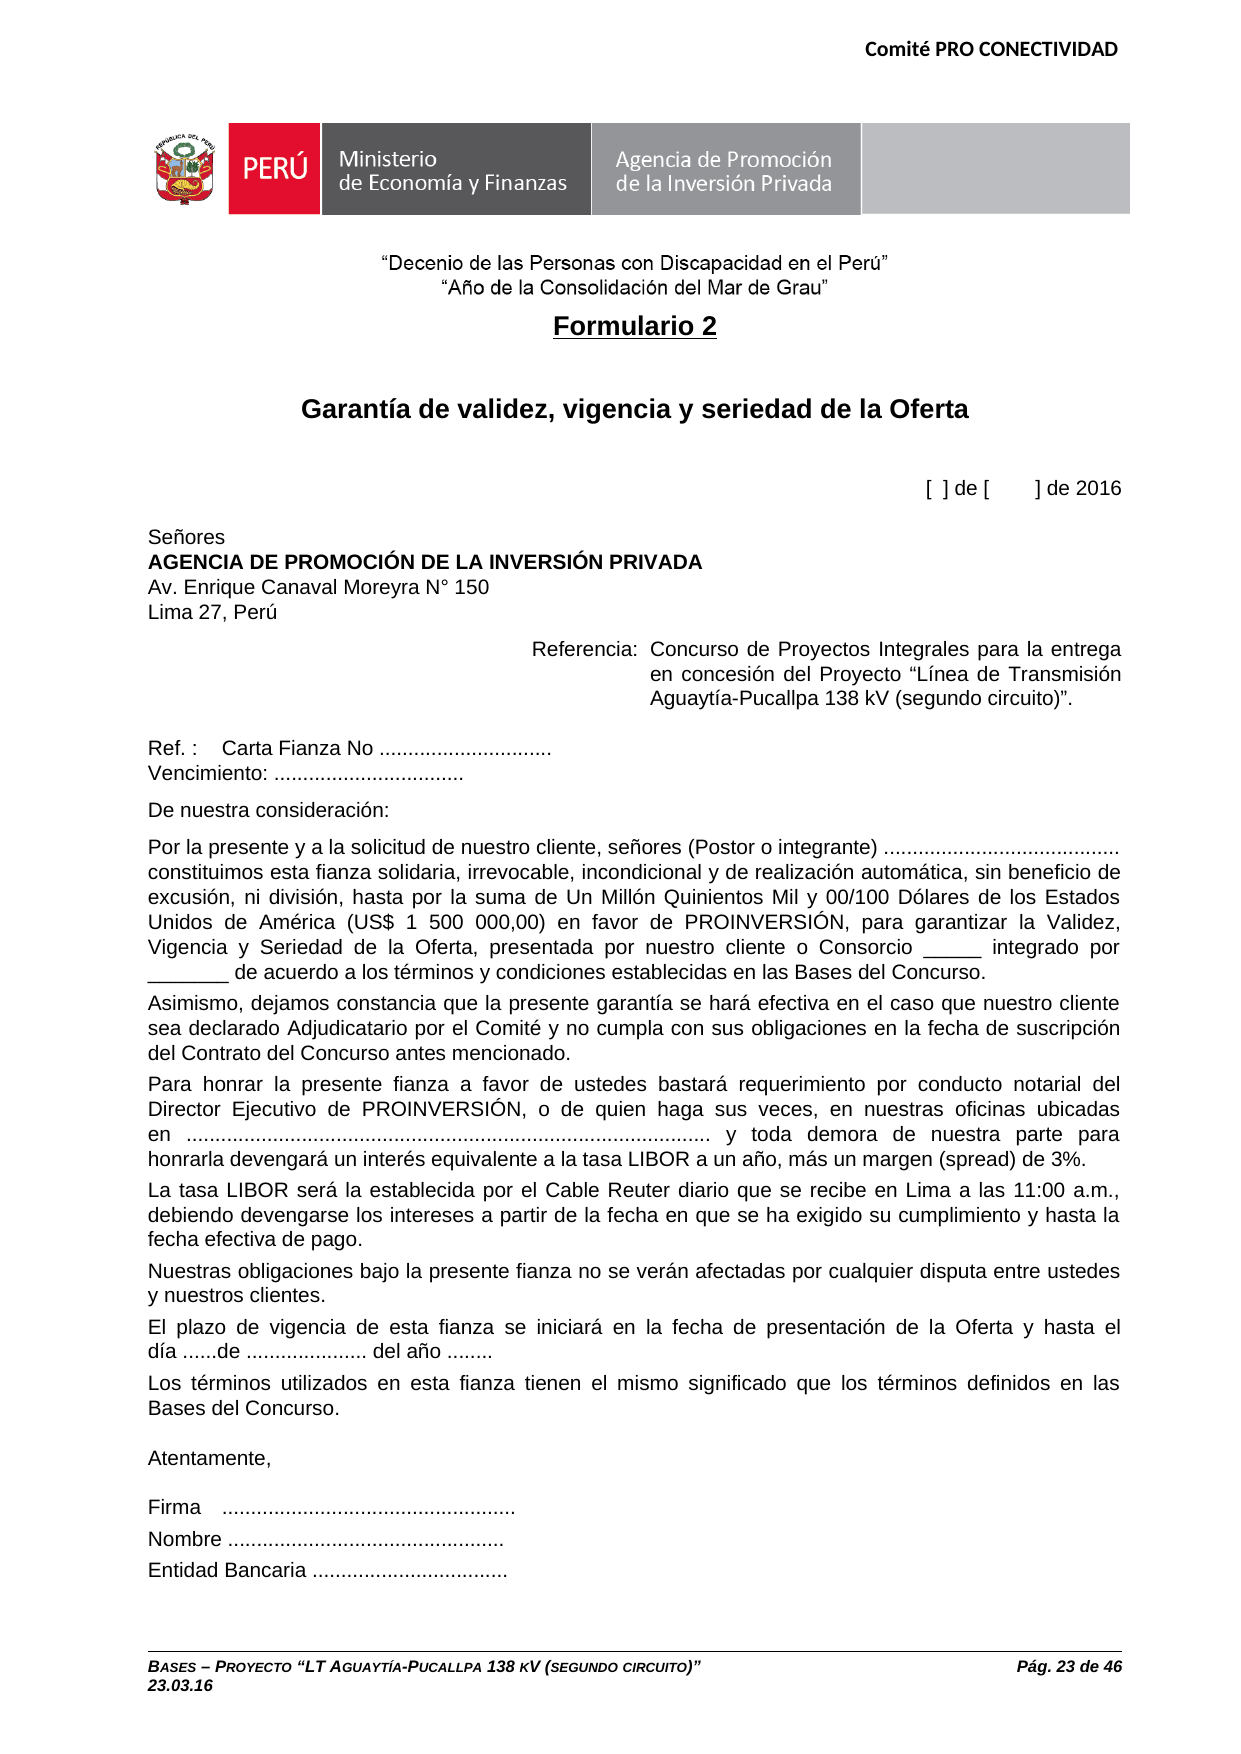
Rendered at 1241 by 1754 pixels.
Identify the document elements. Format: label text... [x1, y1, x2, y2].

text Lima 27, Perú [148, 600, 1122, 624]
text Para honrar la presente fianza a favor de ustedes bastará requerimiento por conducto notarial del Director Ejecutivo de PROINVERSIÓN, o de quien haga sus veces, en nuestras oficinas ubicadas en ........................................................................................... y toda demora de nuestra parte para honrarla devengará un interés equivalente a la tasa LIBOR a un año, más un margen (spread) de 3%. [148, 1072, 1122, 1170]
text Atentamente, [148, 1445, 1122, 1469]
text Garantía de validez, vigencia y seriedad de la Oferta [148, 393, 1122, 424]
text AGENCIA DE PROMOCIÓN DE LA INVERSIÓN PRIVADA [148, 550, 1122, 574]
picture [148, 113, 1136, 303]
text De nuestra consideración: [148, 798, 1122, 822]
text Nuestras obligaciones bajo la presente fianza no se verán afectadas por cualquier disputa entre ustedes y nuestros clientes. [148, 1258, 1122, 1307]
text El plazo de vigencia de esta fianza se iniciará en la fecha de presentación de la Oferta y hasta el día ......de ..................... del año ........ [148, 1314, 1122, 1363]
text Los términos utilizados en esta fianza tienen el mismo significado que los términos definidos en las Bases del Concurso. [148, 1371, 1122, 1419]
text Firma ................................................... [148, 1495, 1122, 1519]
text Entidad Bancaria .................................. [148, 1557, 1122, 1581]
text Formulario 2 [148, 310, 1122, 342]
text Asimismo, dejamos constancia que la presente garantía se hará efectiva en el caso que nuestro cliente sea declarado Adjudicatario por el Comité y no cumpla con sus obligaciones en la fecha de suscripción del Contrato del Concurso antes mencionado. [148, 991, 1122, 1064]
text Nombre ................................................ [148, 1526, 1122, 1550]
text La tasa LIBOR será la establecida por el Cable Reuter diario que se recibe en Lima a las 11:00 a.m., debiendo devengarse los intereses a partir de la fecha en que se ha exigido su cumplimiento y hasta la fecha efectiva de pago. [148, 1177, 1122, 1251]
text Referencia: Concurso de Proyectos Integrales para la entrega en concesión del Proyecto “Línea de Transmisión Aguaytía-Pucallpa 138 kV (segundo circuito)”. [532, 637, 1122, 710]
text Ref. : Carta Fianza No .............................. [148, 735, 1122, 759]
text Señores [148, 525, 1122, 549]
text Av. Enrique Canaval Moreyra N° 150 [148, 575, 1122, 599]
text Por la presente y a la solicitud de nuestro cliente, señores (Postor o integrante) ......................................... constituimos esta fianza solidaria, irrevocable, incondicional y de realización automática, sin beneficio de excusión, ni división, hasta por la suma de Un Millón Quinientos Mil y 00/100 Dólares de los Estados Unidos de América (US$ 1 500 000,00) en favor de PROINVERSIÓN, para garantizar la Validez, Vigencia y Seriedad de la Oferta, presentada por nuestro cliente o Consorcio _____ integrado por _______ de acuerdo a los términos y condiciones establecidas en las Bases del Concurso. [148, 835, 1122, 983]
text Vencimiento: ................................. [148, 760, 1122, 784]
text [ ] de [ ] de 2016 [148, 475, 1122, 499]
